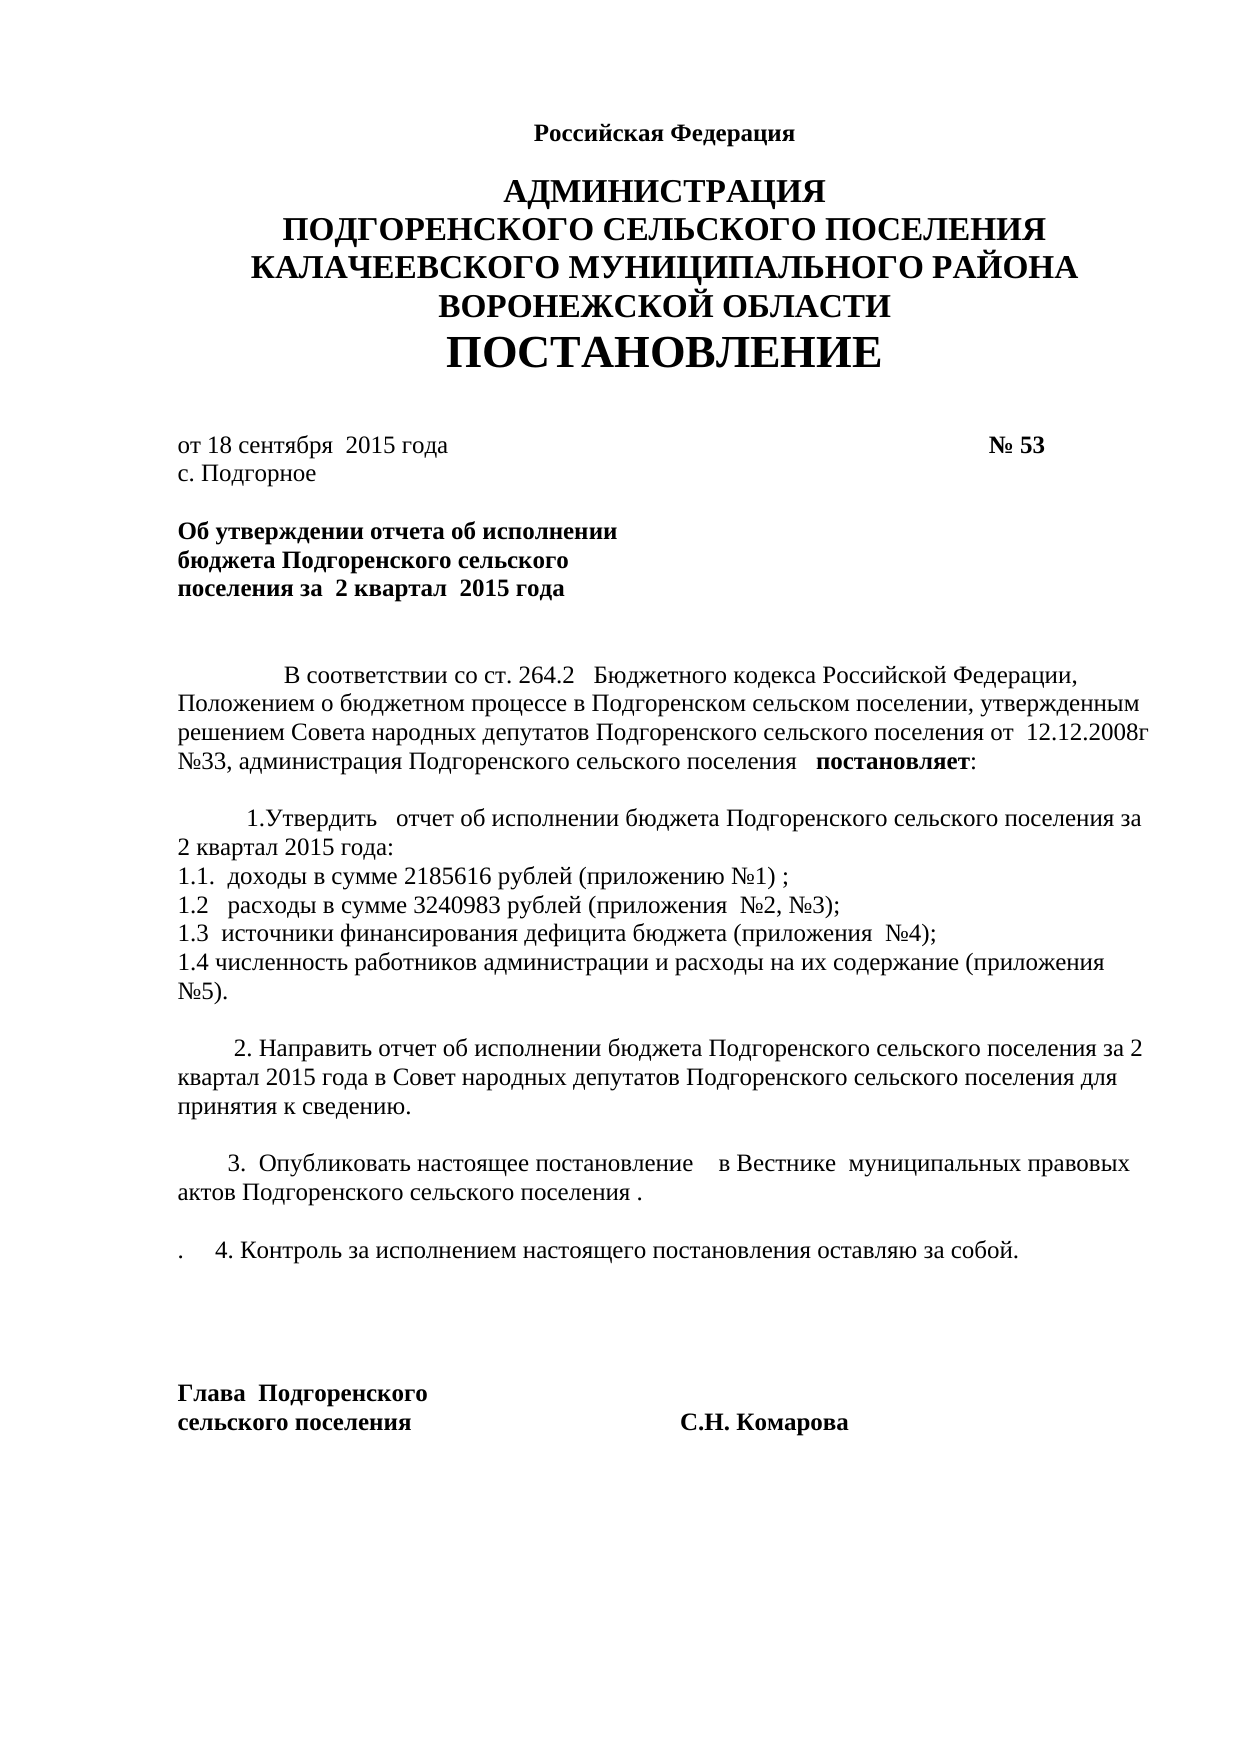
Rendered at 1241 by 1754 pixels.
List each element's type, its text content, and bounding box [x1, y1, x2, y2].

text Об утверждении отчета об исполнении [177, 516, 1152, 545]
text 1.1. доходы в сумме 2185616 рублей (приложению №1) ; [177, 861, 1152, 890]
text . 4. Контроль за исполнением настоящего постановления оставляю за собой. [177, 1235, 1152, 1263]
text ВОРОНЕЖСКОЙ ОБЛАСТИ [177, 286, 1152, 324]
text 1.2 расходы в сумме 3240983 рублей (приложения №2, №3); [177, 890, 1152, 918]
text 2. Направить отчет об исполнении бюджета Подгоренского сельского поселения за 2 квартал 2015 года в Совет народных депутатов Подгоренского сельского поселения для принятия к сведению. [177, 1033, 1152, 1120]
text Российская Федерация [177, 118, 1152, 147]
text от 18 сентября 2015 года № 53 [177, 430, 1152, 458]
text КАЛАЧЕЕВСКОГО МУНИЦИПАЛЬНОГО РАЙОНА [177, 248, 1152, 286]
text поселения за 2 квартал 2015 года [177, 573, 1152, 602]
text 1.Утвердить отчет об исполнении бюджета Подгоренского сельского поселения за 2 квартал 2015 года: [177, 803, 1152, 861]
text бюджета Подгоренского сельского [177, 545, 1152, 573]
text ПОДГОРЕНСКОГО СЕЛЬСКОГО ПОСЕЛЕНИЯ [177, 209, 1152, 248]
text 1.3 источники финансирования дефицита бюджета (приложения №4); [177, 918, 1152, 947]
text АДМИНИСТРАЦИЯ [177, 171, 1152, 209]
text ПОСТАНОВЛЕНИЕ [177, 324, 1152, 377]
text с. Подгорное [177, 458, 1152, 487]
text 1.4 численность работников администрации и расходы на их содержание (приложения №5). [177, 947, 1152, 1005]
text Глава Подгоренского [177, 1378, 1152, 1407]
text В соответствии со ст. 264.2 Бюджетного кодекса Российской Федерации, Положением о бюджетном процессе в Подгоренском сельском поселении, утвержденным решением Совета народных депутатов Подгоренского сельского поселения от 12.12.2008г №33, администрация Подгоренского сельского поселения постановляет: [177, 660, 1152, 775]
text сельского поселения С.Н. Комарова [177, 1407, 1152, 1436]
text 3. Опубликовать настоящее постановление в Вестнике муниципальных правовых актов Подгоренского сельского поселения . [177, 1148, 1152, 1206]
